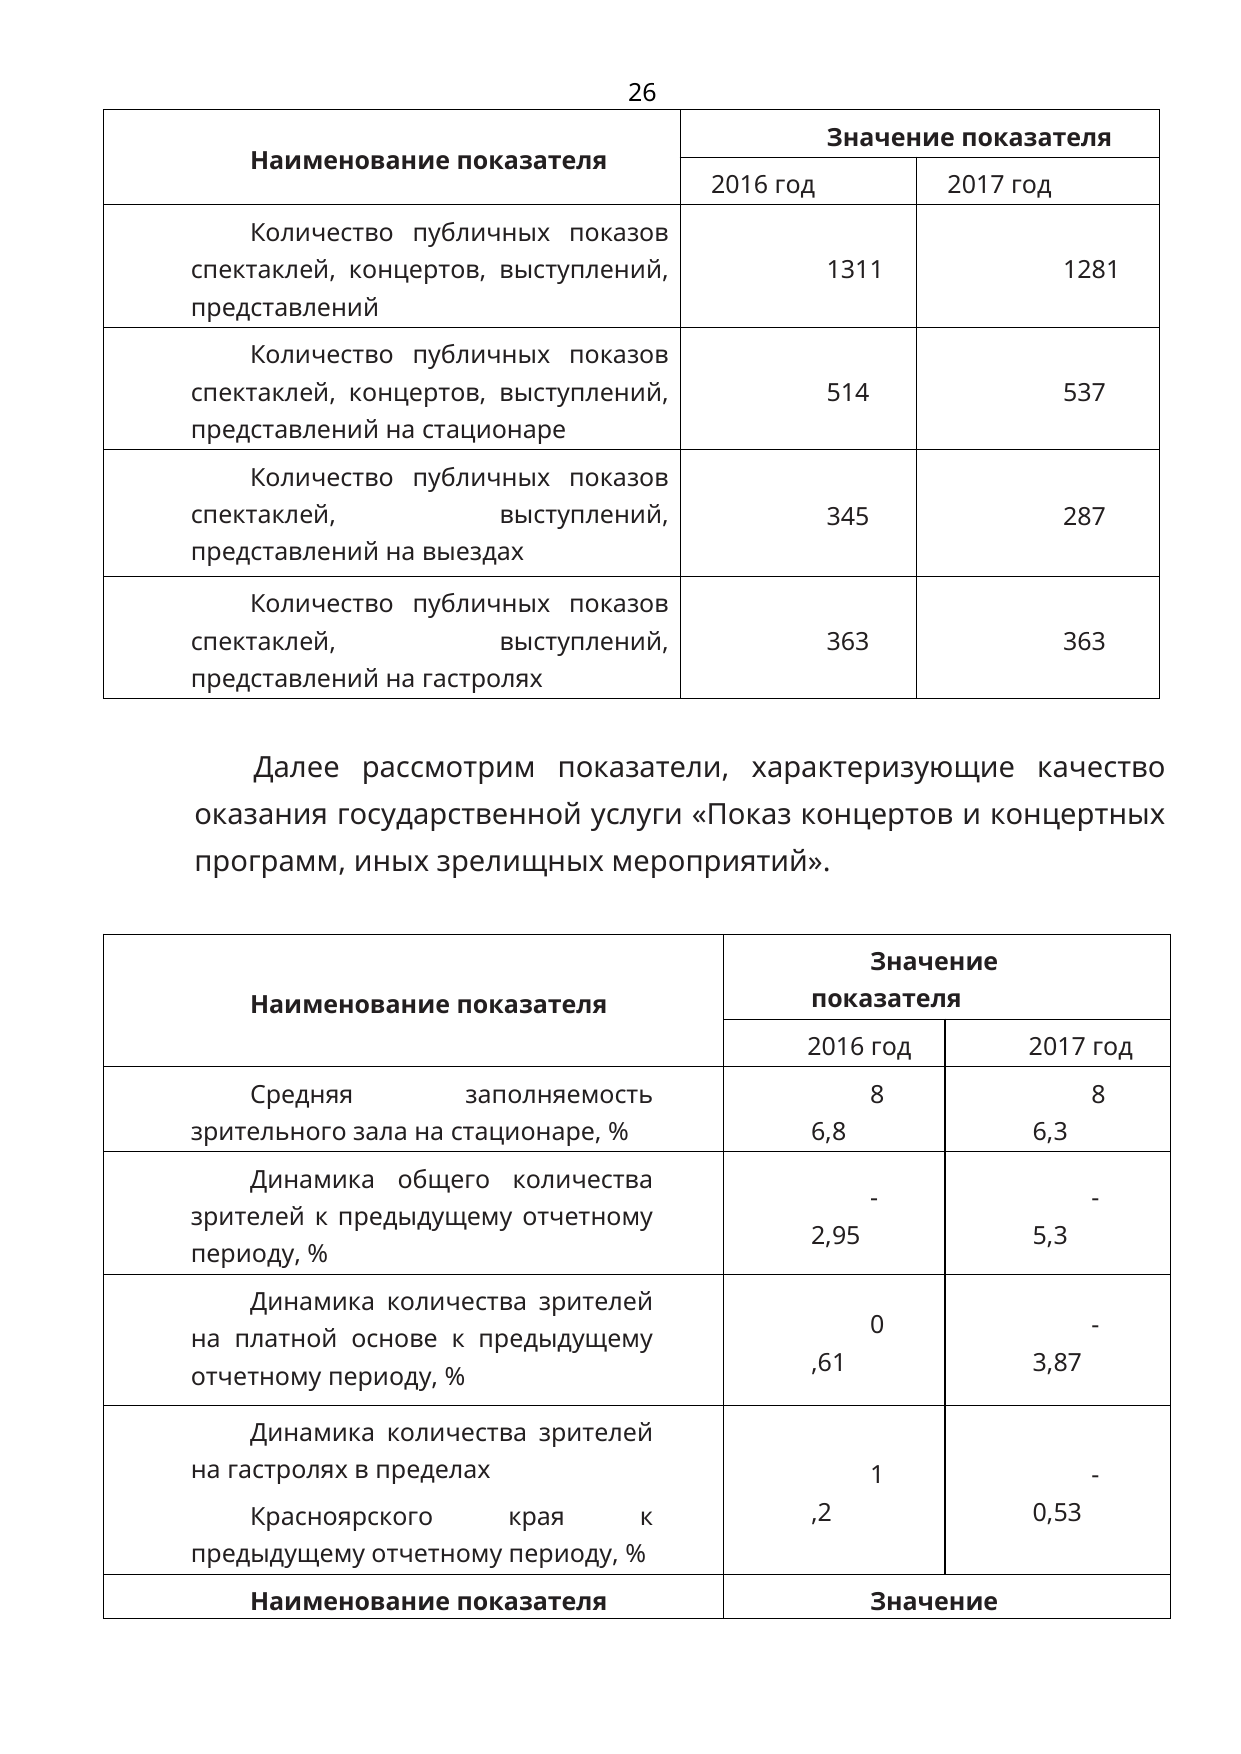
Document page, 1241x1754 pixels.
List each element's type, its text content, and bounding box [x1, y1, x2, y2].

table_cell Динамика общего количества зрителей к предыдущему отчетному периоду, % [104, 1152, 723, 1273]
table_header Значение показателя [724, 935, 1170, 1018]
table_cell 287 [917, 450, 1159, 576]
table_cell 2016 год [724, 1020, 944, 1066]
table_cell Значение показателя [724, 1575, 1170, 1618]
table_cell Средняя заполняемость зрительного зала на стационаре, % [104, 1067, 723, 1151]
table_cell 1,2 [724, 1406, 944, 1573]
table_cell -2,95 [724, 1152, 944, 1273]
table_cell Количество публичных показов спектаклей, выступлений, представлений на выездах [104, 450, 680, 576]
table_cell 363 [681, 577, 916, 698]
table_cell -3,87 [946, 1275, 1170, 1404]
table_cell 363 [917, 577, 1159, 698]
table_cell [104, 1575, 723, 1618]
table_header Наименование показателя [104, 935, 723, 1066]
table_cell 86,8 [724, 1067, 944, 1151]
table_cell Динамика количества зрителей на гастролях в пределах Красноярского края к предыдущему отчетному периоду, % [104, 1406, 723, 1573]
table_cell -0,53 [946, 1406, 1170, 1573]
table_cell 0,61 [724, 1275, 944, 1404]
table_cell Количество публичных показов спектаклей, концертов, выступлений, представлений [104, 205, 680, 327]
table_cell 1281 [917, 205, 1159, 327]
table_cell Количество публичных показов спектаклей, выступлений, представлений на гастролях [104, 577, 680, 698]
table_cell 86,3 [946, 1067, 1170, 1151]
text Далее рассмотрим показатели, характеризующие качество оказания государственной услуги «Показ концертов и концертных программ, иных зрелищных мероприятий». [194, 746, 1166, 879]
table_cell 2016 год [681, 158, 916, 204]
table_cell 514 [681, 328, 916, 449]
table_cell 1311 [681, 205, 916, 327]
table_cell 2017 год [946, 1020, 1170, 1066]
table_cell 2017 год [917, 158, 1159, 204]
table_header Значение показателя [681, 110, 1159, 157]
table_cell -5,3 [946, 1152, 1170, 1273]
table_cell 345 [681, 450, 916, 576]
table_cell Динамика количества зрителей на платной основе к предыдущему отчетному периоду, % [104, 1275, 723, 1404]
table_cell 537 [917, 328, 1159, 449]
table_cell Количество публичных показов спектаклей, концертов, выступлений, представлений на стационаре [104, 328, 680, 449]
table_header Наименование показателя [104, 110, 680, 204]
